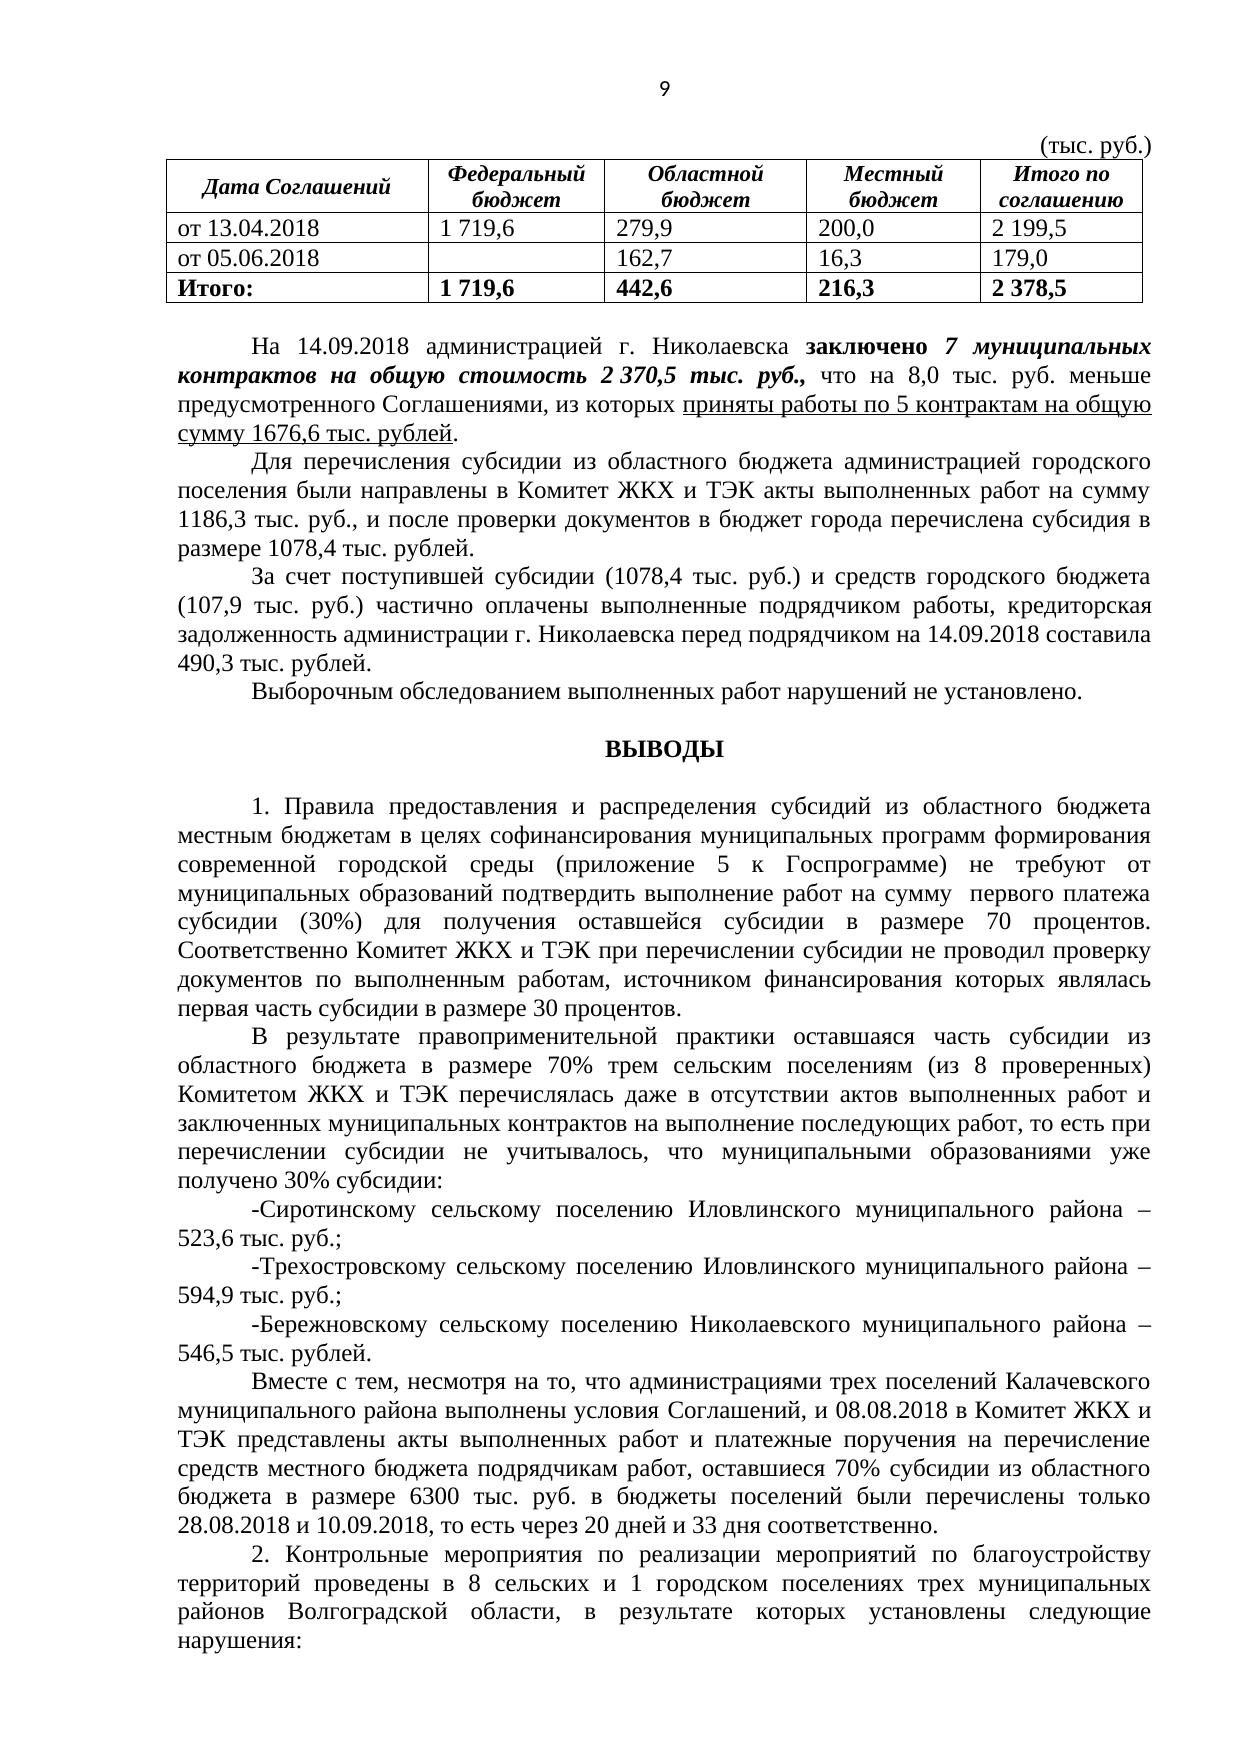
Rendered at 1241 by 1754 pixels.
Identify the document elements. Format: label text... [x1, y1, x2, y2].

text В результате правоприменительной практики оставшаяся часть субсидии из областного бюджета в размере 70% трем сельским поселениям (из 8 проверенных) Комитетом ЖКХ и ТЭК перечислялась даже в отсутствии актов выполненных работ и заключенных муниципальных контрактов на выполнение последующих работ, то есть при перечислении субсидии не учитывалось, что муниципальными образованиями уже получено 30% субсидии: [177, 1021, 1152, 1194]
text ВЫВОДЫ [177, 734, 1152, 763]
table_cell от 05.06.2018 [167, 243, 428, 272]
table_cell [429, 243, 604, 272]
table_cell 179,0 [981, 243, 1142, 272]
table_cell 2 378,5 [981, 273, 1142, 302]
table_header Федеральный бюджет [429, 160, 604, 212]
table_cell 442,6 [605, 273, 806, 302]
table_cell 162,7 [605, 243, 806, 272]
text На 14.09.2018 администрацией г. Николаевска заключено 7 муниципальных контрактов на общую стоимость 2 370,5 тыс. руб., что на 8,0 тыс. руб. меньше предусмотренного Соглашениями, из которых приняты работы по 5 контрактам на общую сумму 1676,6 тыс. рублей. [177, 331, 1152, 446]
table_cell от 13.04.2018 [167, 213, 428, 242]
table_header Местный бюджет [807, 160, 980, 212]
text 1. Правила предоставления и распределения субсидий из областного бюджета местным бюджетам в целях софинансирования муниципальных программ формирования современной городской среды (приложение 5 к Госпрограмме) не требуют от муниципальных образований подтвердить выполнение работ на сумму первого платежа субсидии (30%) для получения оставшейся субсидии в размере 70 процентов. Соответственно Комитет ЖКХ и ТЭК при перечислении субсидии не проводил проверку документов по выполненным работам, источником финансирования которых являлась первая часть субсидии в размере 30 процентов. [177, 791, 1152, 1021]
table_cell 2 199,5 [981, 213, 1142, 242]
text -Трехостровскому сельскому поселению Иловлинского муниципального района – 594,9 тыс. руб.; [177, 1251, 1152, 1309]
table_header Итого по соглашению [981, 160, 1142, 212]
table_cell 16,3 [807, 243, 980, 272]
text Выборочным обследованием выполненных работ нарушений не установлено. [177, 676, 1152, 705]
text 2. Контрольные мероприятия по реализации мероприятий по благоустройству территорий проведены в 8 сельских и 1 городском поселениях трех муниципальных районов Волгоградской области, в результате которых установлены следующие нарушения: [177, 1539, 1152, 1654]
text Для перечисления субсидии из областного бюджета администрацией городского поселения были направлены в Комитет ЖКХ и ТЭК акты выполненных работ на сумму 1186,3 тыс. руб., и после проверки документов в бюджет города перечислена субсидия в размере 1078,4 тыс. рублей. [177, 446, 1152, 561]
table_header Областной бюджет [605, 160, 806, 212]
text Вместе с тем, несмотря на то, что администрациями трех поселений Калачевского муниципального района выполнены условия Соглашений, и 08.08.2018 в Комитет ЖКХ и ТЭК представлены акты выполненных работ и платежные поручения на перечисление средств местного бюджета подрядчикам работ, оставшиеся 70% субсидии из областного бюджета в размере 6300 тыс. руб. в бюджеты поселений были перечислены только 28.08.2018 и 10.09.2018, то есть через 20 дней и 33 дня соответственно. [177, 1366, 1152, 1539]
table_cell 216,3 [807, 273, 980, 302]
table_cell 200,0 [807, 213, 980, 242]
text За счет поступившей субсидии (1078,4 тыс. руб.) и средств городского бюджета (107,9 тыс. руб.) частично оплачены выполненные подрядчиком работы, кредиторская задолженность администрации г. Николаевска перед подрядчиком на 14.09.2018 составила 490,3 тыс. рублей. [177, 561, 1152, 676]
table_cell 1 719,6 [429, 213, 604, 242]
table_header Дата Соглашений [167, 160, 428, 212]
table_cell 279,9 [605, 213, 806, 242]
table_cell Итого: [167, 273, 428, 302]
text (тыс. руб.) [177, 130, 1152, 158]
table_cell 1 719,6 [429, 273, 604, 302]
text -Бережновскому сельскому поселению Николаевского муниципального района – 546,5 тыс. рублей. [177, 1309, 1152, 1366]
text -Сиротинскому сельскому поселению Иловлинского муниципального района – 523,6 тыс. руб.; [177, 1194, 1152, 1251]
